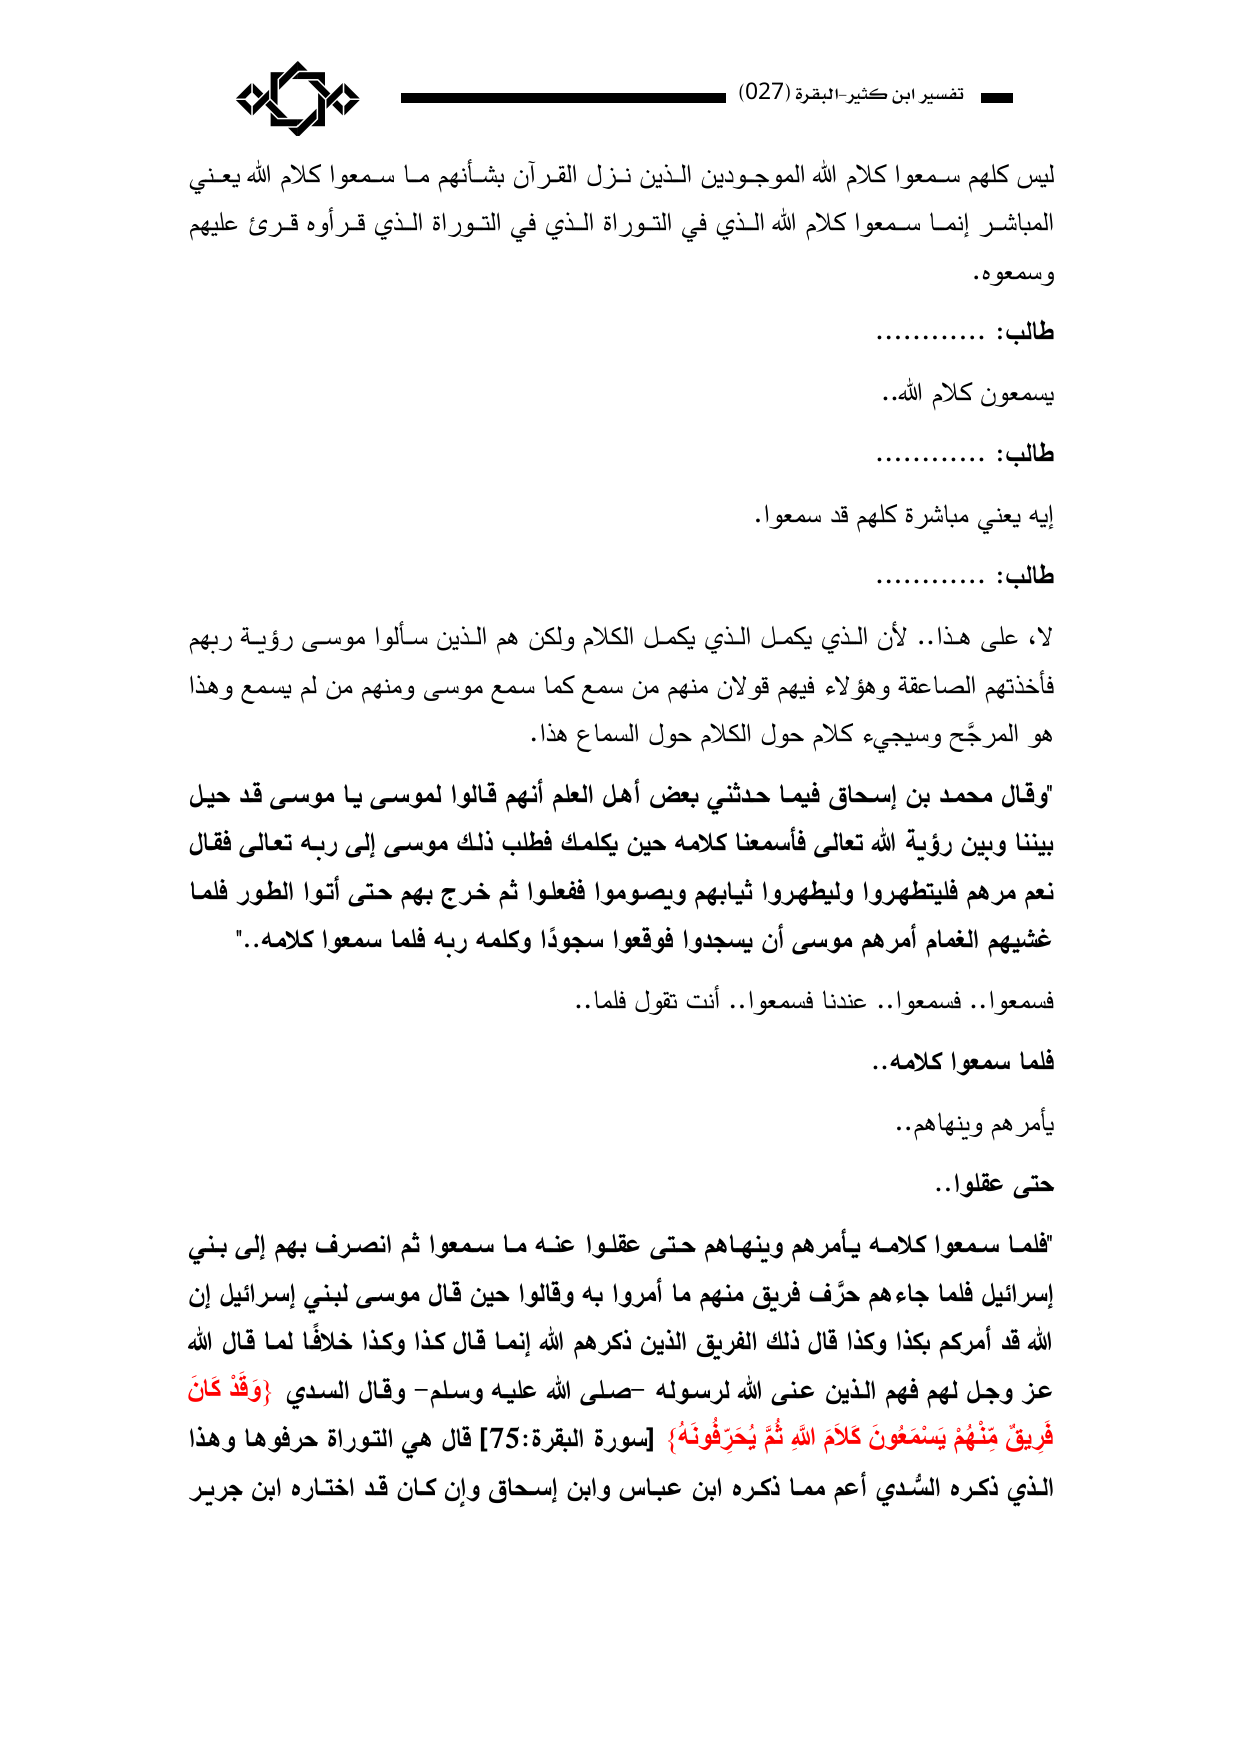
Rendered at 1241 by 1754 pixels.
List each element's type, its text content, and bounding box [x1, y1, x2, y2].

text إيه يعني مباشرة كلهم قد سمعوا. [187, 490, 1053, 539]
text يأمرهم وينهاهم.. [187, 1098, 1053, 1147]
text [187, 1220, 1053, 1511]
text فلما سمعوا كلامه.. [187, 1037, 1053, 1086]
text "وقال محمد بن إسحاق فيما حدثني بعض أهل العلم أنهم قالوا لموسى يا موسى قد حيل بيننا وبين رؤية الله تعالى فأسمعنا كلامه حين يكلمك فطلب ذلك موسى إلى ربه تعالى فقال نعم مرهم فليتطهروا وليطهروا ثيابهم ويصوموا ففعلوا ثم خرج بهم حتى أتوا الطور فلما غشيهم الغمام أمرهم موسى أن يسجدوا فوقعوا سجودًا وكلمه ربه فلما سمعوا كلامه.." [187, 770, 1053, 964]
text طالب: ............ [187, 429, 1053, 478]
text طالب: ............ [187, 307, 1053, 356]
text طالب: ............ [187, 551, 1053, 600]
text ليس كلهم سمعوا كلام الله الموجودين الذين نزل القرآن بشأنهم ما سمعوا كلام الله يعني المباشر إنما سمعوا كلام الله الذي في التوراة الذي في التوراة الذي قرأوه قرئ عليهم وسمعوه. [187, 150, 1053, 295]
text لا، على هذا.. لأن الذي يكمل الذي يكمل الكلام ولكن هم الذين سألوا موسى رؤية ربهم فأخذتهم الصاعقة وهؤلاء فيهم قولان منهم من سمع كما سمع موسى ومنهم من لم يسمع وهذا هو المرجَّح وسيجيء كلام حول الكلام حول السماع هذا. [187, 612, 1053, 757]
text حتى عقلوا.. [187, 1159, 1053, 1208]
text يسمعون كلام الله.. [187, 368, 1053, 417]
text فسمعوا.. فسمعوا.. عندنا فسمعوا.. أنت تقول فلما.. [187, 976, 1053, 1025]
